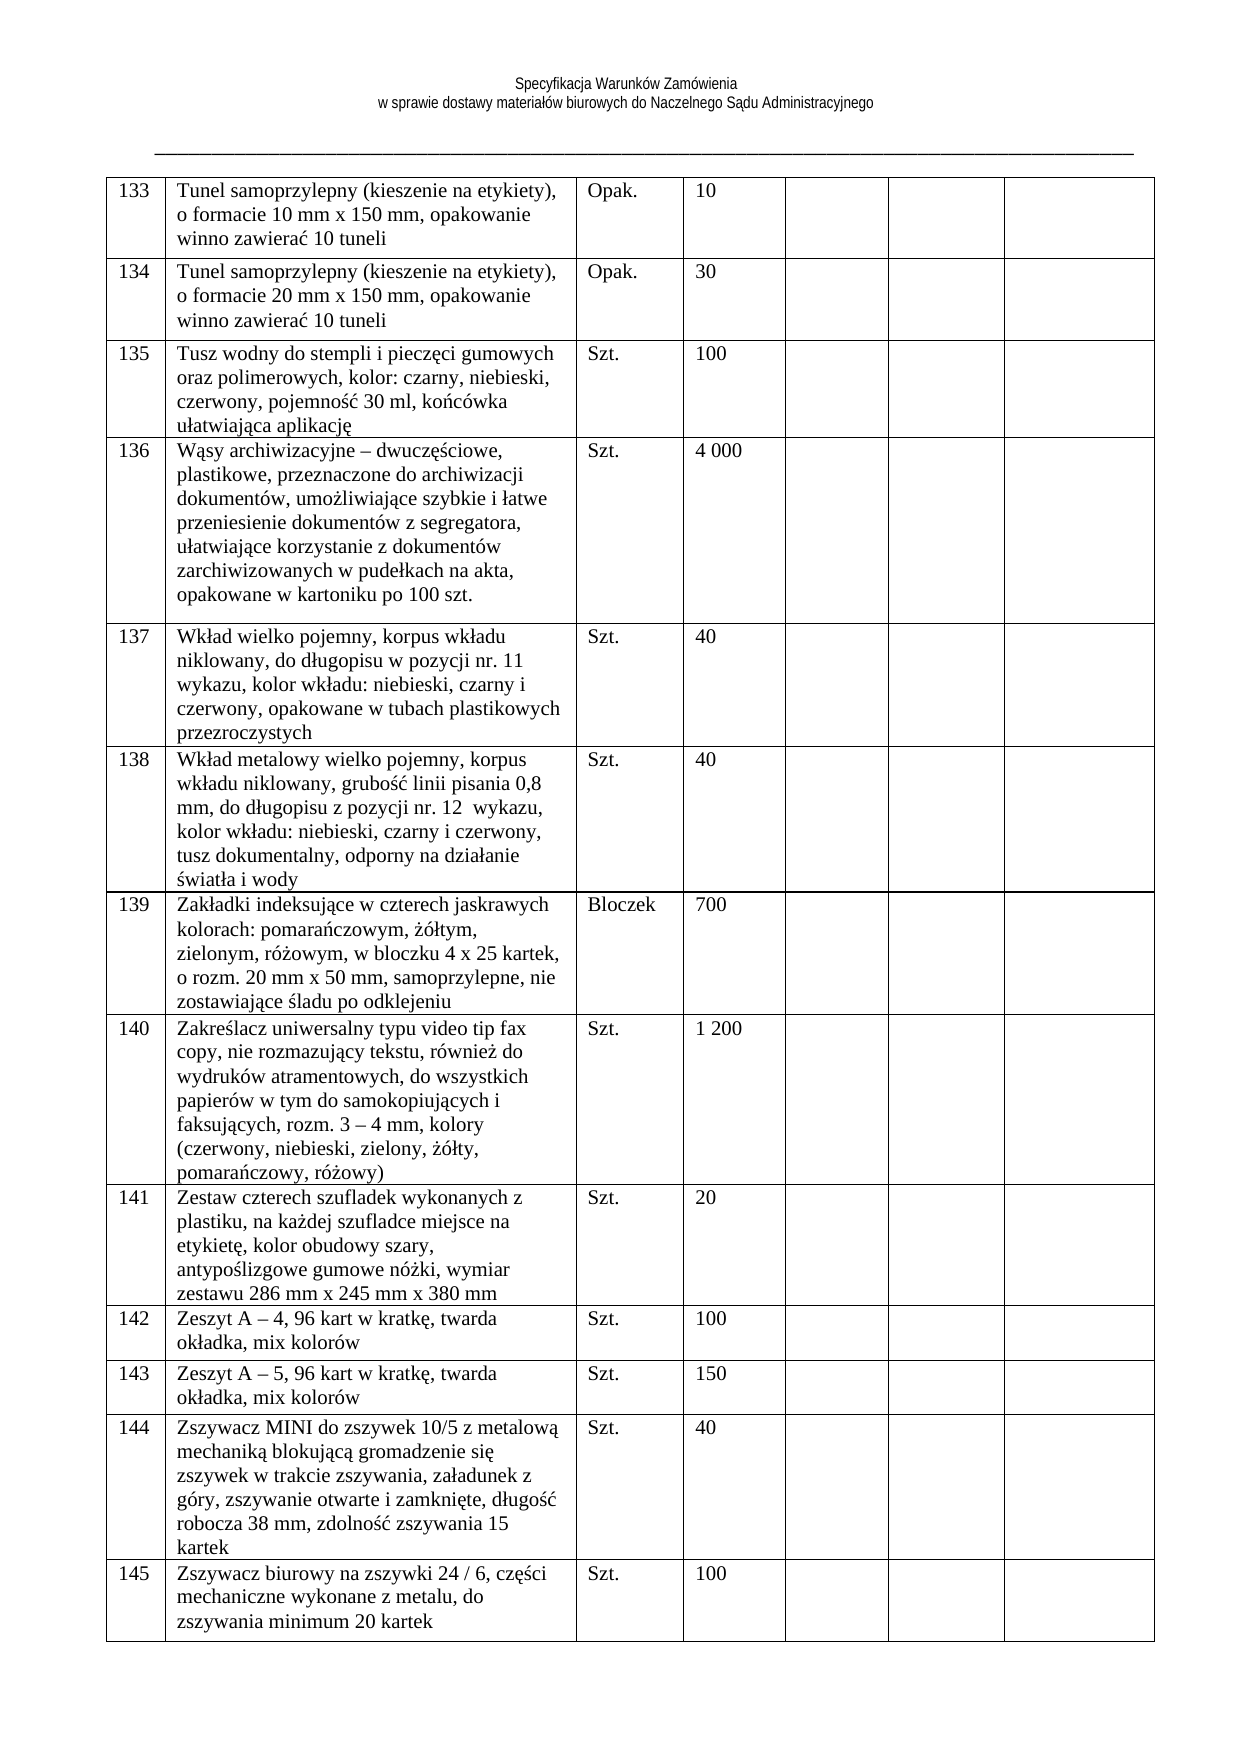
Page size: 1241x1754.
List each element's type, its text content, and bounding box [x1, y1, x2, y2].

table_cell 136 [107, 438, 165, 623]
table_cell 150 [684, 1361, 785, 1414]
table_cell Zestaw czterech szufladek wykonanych z plastiku, na każdej szufladce miejsce na etykietę, kolor obudowy szary, antypoślizgowe gumowe nóżki, wymiar zestawu 286 mm x 245 mm x 380 mm [166, 1185, 576, 1305]
table_cell [786, 1015, 888, 1184]
table_cell [786, 1560, 888, 1641]
table_cell [786, 259, 888, 339]
table_cell [786, 438, 888, 623]
table_cell Zeszyt A – 4, 96 kart w kratkę, twarda okładka, mix kolorów [166, 1306, 576, 1359]
table_cell Szt. [577, 747, 683, 891]
table_cell [786, 624, 888, 746]
table_cell Szt. [577, 438, 683, 623]
table_cell [1005, 1415, 1154, 1559]
table_cell [1005, 893, 1154, 1014]
table_cell 135 [107, 341, 165, 437]
table_cell 100 [684, 1306, 785, 1359]
table_cell [1005, 1560, 1154, 1641]
table_cell [1005, 1361, 1154, 1414]
table_cell Zakładki indeksujące w czterech jaskrawych kolorach: pomarańczowym, żółtym, zielonym, różowym, w bloczku 4 x 25 kartek, o rozm. 20 mm x 50 mm, samoprzylepne, nie zostawiające śladu po odklejeniu [166, 893, 576, 1014]
table_cell Szt. [577, 1185, 683, 1305]
table_cell [889, 1015, 1004, 1184]
table_cell [889, 438, 1004, 623]
table_cell Wkład wielko pojemny, korpus wkładu niklowany, do długopisu w pozycji nr. 11 wykazu, kolor wkładu: niebieski, czarny i czerwony, opakowane w tubach plastikowych przezroczystych [166, 624, 576, 746]
table_cell Tusz wodny do stempli i pieczęci gumowych oraz polimerowych, kolor: czarny, niebieski, czerwony, pojemność 30 ml, końcówka ułatwiająca aplikację [166, 341, 576, 437]
table_cell [786, 178, 888, 258]
table_cell [786, 1306, 888, 1359]
table_cell 100 [684, 341, 785, 437]
table_cell [889, 1415, 1004, 1559]
table_cell 4 000 [684, 438, 785, 623]
table_cell Zszywacz biurowy na zszywki 24 / 6, części mechaniczne wykonane z metalu, do zszywania minimum 20 kartek [166, 1560, 576, 1641]
table_cell [1005, 178, 1154, 258]
table_cell 141 [107, 1185, 165, 1305]
table_cell 40 [684, 624, 785, 746]
table_cell Tunel samoprzylepny (kieszenie na etykiety), o formacie 20 mm x 150 mm, opakowanie winno zawierać 10 tuneli [166, 259, 576, 339]
table_cell [889, 1560, 1004, 1641]
table_cell Opak. [577, 259, 683, 339]
table_cell 20 [684, 1185, 785, 1305]
table_cell 138 [107, 747, 165, 891]
table_cell Szt. [577, 1415, 683, 1559]
table_cell 10 [684, 178, 785, 258]
table_cell 143 [107, 1361, 165, 1414]
table_cell Zszywacz MINI do zszywek 10/5 z metalową mechaniką blokującą gromadzenie się zszywek w trakcie zszywania, załadunek z góry, zszywanie otwarte i zamknięte, długość robocza 38 mm, zdolność zszywania 15 kartek [166, 1415, 576, 1559]
table_cell 30 [684, 259, 785, 339]
table_cell [889, 624, 1004, 746]
table_cell Szt. [577, 1306, 683, 1359]
table_cell [889, 747, 1004, 891]
table_cell [1005, 341, 1154, 437]
table_cell [786, 341, 888, 437]
table_cell [1005, 624, 1154, 746]
table_cell 700 [684, 893, 785, 1014]
table_cell Szt. [577, 1361, 683, 1414]
table_cell 1 200 [684, 1015, 785, 1184]
table_cell 40 [684, 1415, 785, 1559]
table_cell [889, 1306, 1004, 1359]
table_cell Bloczek [577, 893, 683, 1014]
table_cell [1005, 747, 1154, 891]
table_cell Tunel samoprzylepny (kieszenie na etykiety), o formacie 10 mm x 150 mm, opakowanie winno zawierać 10 tuneli [166, 178, 576, 258]
table_cell 145 [107, 1560, 165, 1641]
table_cell Zeszyt A – 5, 96 kart w kratkę, twarda okładka, mix kolorów [166, 1361, 576, 1414]
table_cell [1005, 1015, 1154, 1184]
table_cell [786, 893, 888, 1014]
table_cell 137 [107, 624, 165, 746]
table_cell 133 [107, 178, 165, 258]
table_cell Wkład metalowy wielko pojemny, korpus wkładu niklowany, grubość linii pisania 0,8 mm, do długopisu z pozycji nr. 12 wykazu, kolor wkładu: niebieski, czarny i czerwony, tusz dokumentalny, odporny na działanie światła i wody [166, 747, 576, 891]
table_cell 40 [684, 747, 785, 891]
table_cell Zakreślacz uniwersalny typu video tip fax copy, nie rozmazujący tekstu, również do wydruków atramentowych, do wszystkich papierów w tym do samokopiujących i faksujących, rozm. 3 – 4 mm, kolory (czerwony, niebieski, zielony, żółty, pomarańczowy, różowy) [166, 1015, 576, 1184]
table_cell Szt. [577, 341, 683, 437]
table_cell [786, 1361, 888, 1414]
table_cell [889, 893, 1004, 1014]
table_cell Szt. [577, 624, 683, 746]
table_cell Szt. [577, 1560, 683, 1641]
table_cell [786, 747, 888, 891]
table_cell Opak. [577, 178, 683, 258]
table_cell [889, 341, 1004, 437]
table_cell [889, 1185, 1004, 1305]
table_cell [889, 178, 1004, 258]
table_cell 134 [107, 259, 165, 339]
table_cell [1005, 259, 1154, 339]
table_cell [1005, 1185, 1154, 1305]
table_cell Szt. [577, 1015, 683, 1184]
table_cell 140 [107, 1015, 165, 1184]
table_cell 142 [107, 1306, 165, 1359]
table_cell 100 [684, 1560, 785, 1641]
table_cell Wąsy archiwizacyjne – dwuczęściowe, plastikowe, przeznaczone do archiwizacji dokumentów, umożliwiające szybkie i łatwe przeniesienie dokumentów z segregatora, ułatwiające korzystanie z dokumentów zarchiwizowanych w pudełkach na akta, opakowane w kartoniku po 100 szt. [166, 438, 576, 623]
table_cell [786, 1185, 888, 1305]
table_cell [889, 259, 1004, 339]
table_cell 144 [107, 1415, 165, 1559]
table_cell [786, 1415, 888, 1559]
table_cell [1005, 438, 1154, 623]
table_cell 139 [107, 893, 165, 1014]
table_cell [889, 1361, 1004, 1414]
table_cell [1005, 1306, 1154, 1359]
